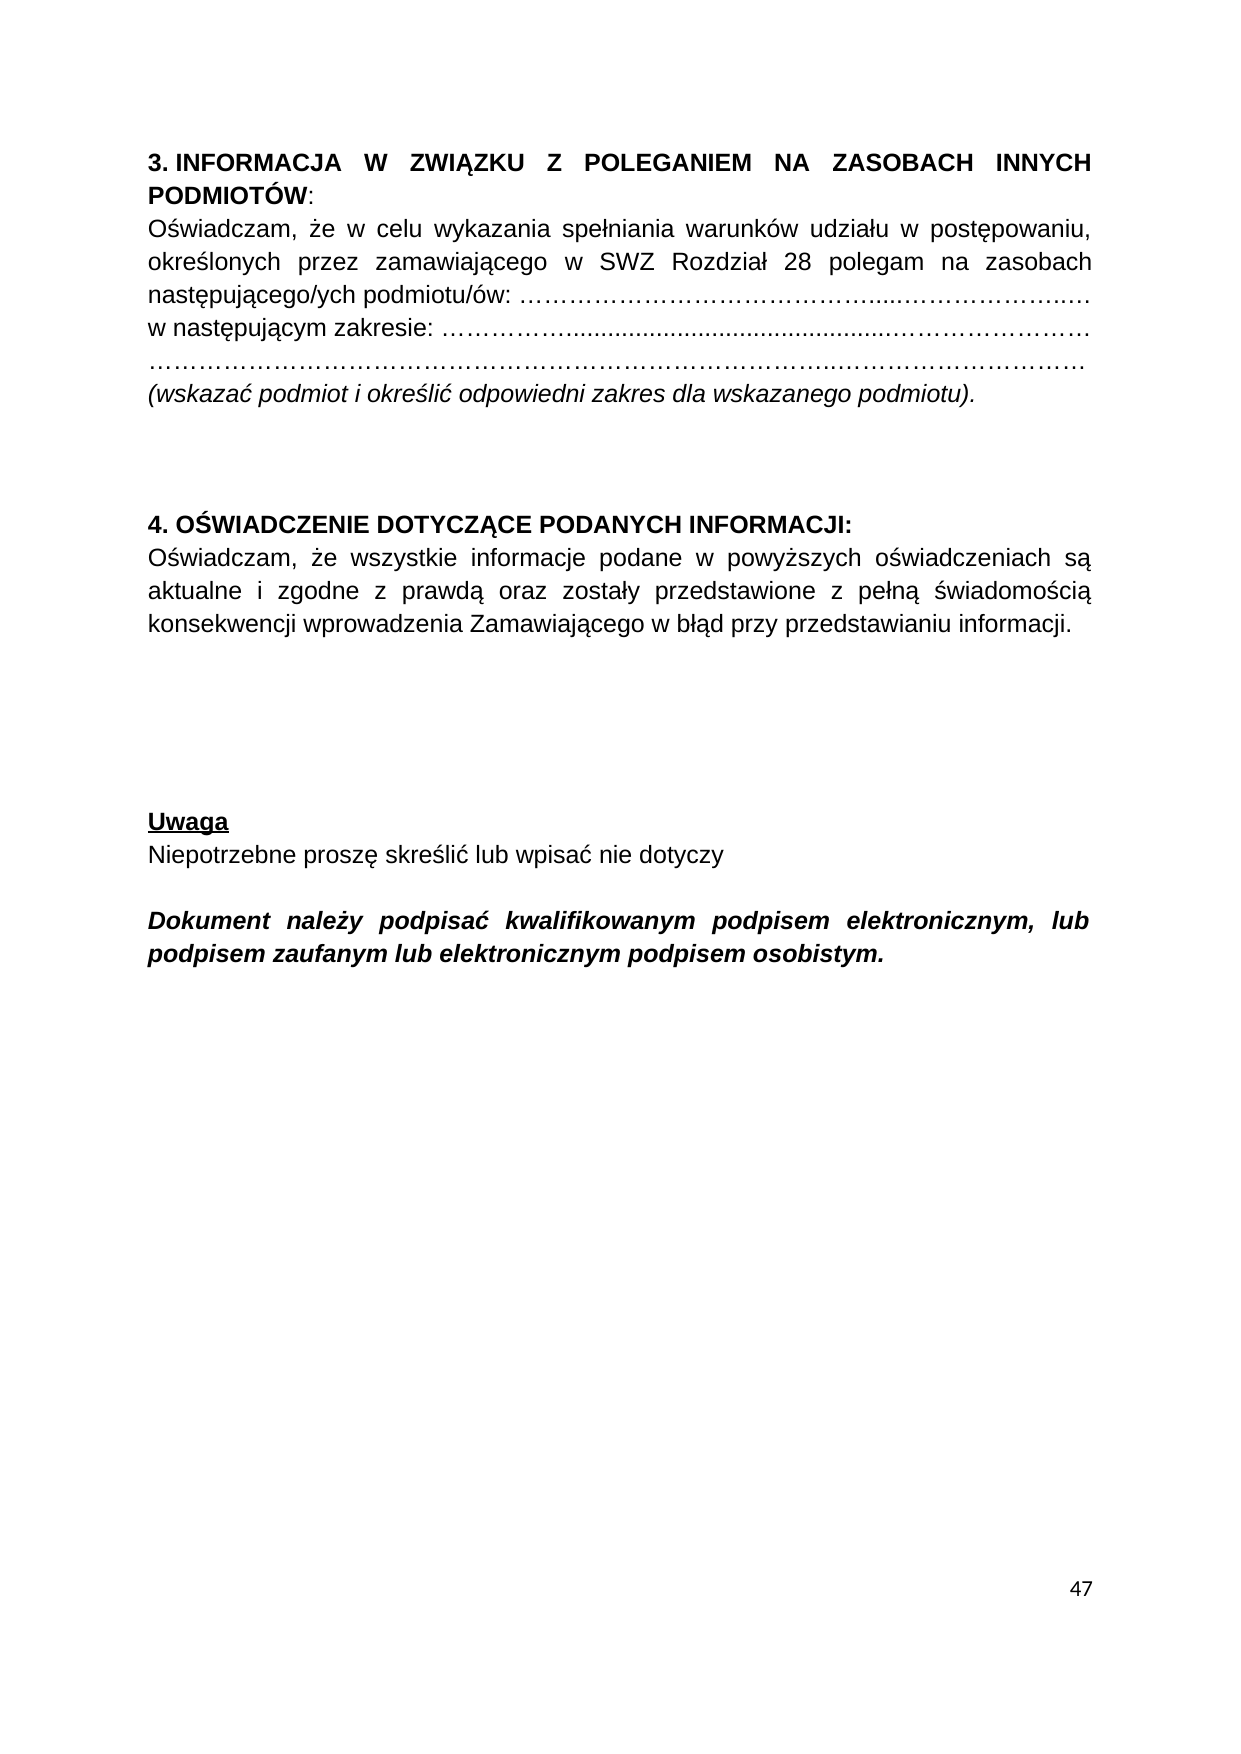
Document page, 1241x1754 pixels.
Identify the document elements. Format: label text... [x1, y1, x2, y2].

text Uwaga [148, 807, 1093, 835]
text 4. OŚWIADCZENIE DOTYCZĄCE PODANYCH INFORMACJI: [148, 510, 1093, 539]
text Oświadczam, że wszystkie informacje podane w powyższych oświadczeniach są aktualne i zgodne z prawdą oraz zostały przedstawione z pełną świadomością konsekwencji wprowadzenia Zamawiającego w błąd przy przedstawianiu informacji. [148, 543, 1093, 638]
text ………………………………………………………………………..………………………… [148, 346, 1093, 374]
text Oświadczam, że w celu wykazania spełniania warunków udziału w postępowaniu, określonych przez zamawiającego w SWZ Rozdział 28 polegam na zasobach następującego/ych podmiotu/ów: …………………………………….....………………..… [148, 214, 1093, 308]
text Niepotrzebne proszę skreślić lub wpisać nie dotyczy [148, 839, 1093, 868]
text Dokument należy podpisać kwalifikowanym podpisem elektronicznym, lub podpisem zaufanym lub elektronicznym podpisem osobistym. [148, 906, 1093, 967]
text 3. INFORMACJA W ZWIĄZKU Z POLEGANIEM NA ZASOBACH INNYCH PODMIOTÓW: [148, 148, 1093, 209]
text w następującym zakresie: ……………...............................................…………………… [148, 313, 1093, 341]
text (wskazać podmiot i określić odpowiedni zakres dla wskazanego podmiotu). [148, 379, 1093, 407]
